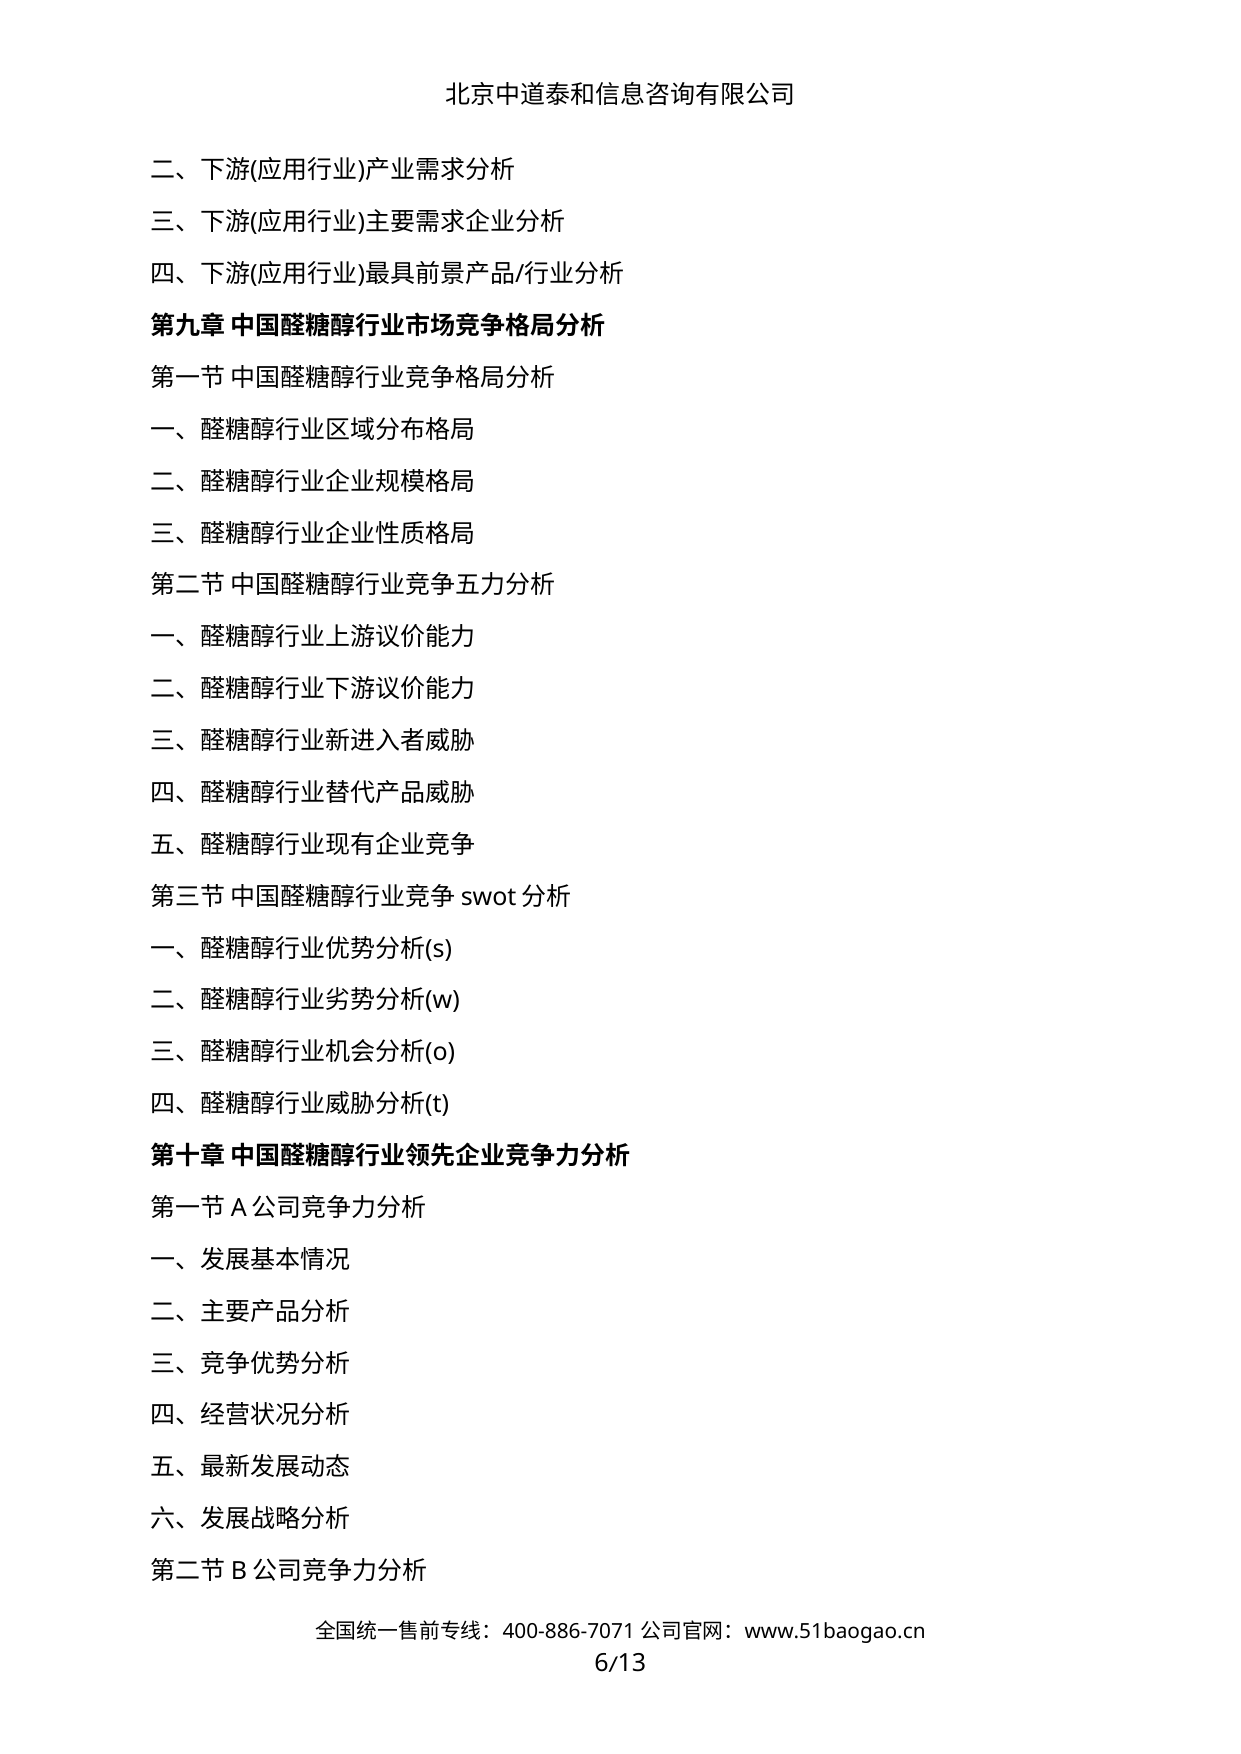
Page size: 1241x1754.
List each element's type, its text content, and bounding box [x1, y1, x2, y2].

text 第九章 中国醛糖醇行业市场竞争格局分析 [150, 306, 1090, 342]
text 一、醛糖醇行业上游议价能力 [150, 617, 1090, 653]
text 五、最新发展动态 [150, 1447, 1090, 1483]
text 一、醛糖醇行业优势分析(s) [150, 928, 1090, 964]
text 二、下游(应用行业)产业需求分析 [150, 150, 1090, 186]
text 六、发展战略分析 [150, 1499, 1090, 1535]
text 三、醛糖醇行业新进入者威胁 [150, 721, 1090, 757]
text 一、醛糖醇行业区域分布格局 [150, 409, 1090, 446]
text 第一节 中国醛糖醇行业竞争格局分析 [150, 357, 1090, 394]
text 四、醛糖醇行业威胁分析(t) [150, 1084, 1090, 1120]
text 四、醛糖醇行业替代产品威胁 [150, 772, 1090, 809]
text 一、发展基本情况 [150, 1239, 1090, 1276]
text 五、醛糖醇行业现有企业竞争 [150, 824, 1090, 861]
text 第三节 中国醛糖醇行业竞争swot分析 [150, 876, 1090, 912]
text 三、醛糖醇行业机会分析(o) [150, 1032, 1090, 1068]
text 第二节 中国醛糖醇行业竞争五力分析 [150, 565, 1090, 601]
text 二、醛糖醇行业下游议价能力 [150, 669, 1090, 705]
text 第一节 A公司竞争力分析 [150, 1187, 1090, 1224]
text 三、醛糖醇行业企业性质格局 [150, 513, 1090, 549]
text 二、醛糖醇行业企业规模格局 [150, 461, 1090, 497]
text 四、下游(应用行业)最具前景产品/行业分析 [150, 254, 1090, 290]
text 二、主要产品分析 [150, 1291, 1090, 1327]
text 三、下游(应用行业)主要需求企业分析 [150, 202, 1090, 238]
text 第十章 中国醛糖醇行业领先企业竞争力分析 [150, 1136, 1090, 1172]
text 三、竞争优势分析 [150, 1343, 1090, 1379]
text 二、醛糖醇行业劣势分析(w) [150, 980, 1090, 1016]
text 第二节 B公司竞争力分析 [150, 1551, 1090, 1587]
text 四、经营状况分析 [150, 1395, 1090, 1431]
